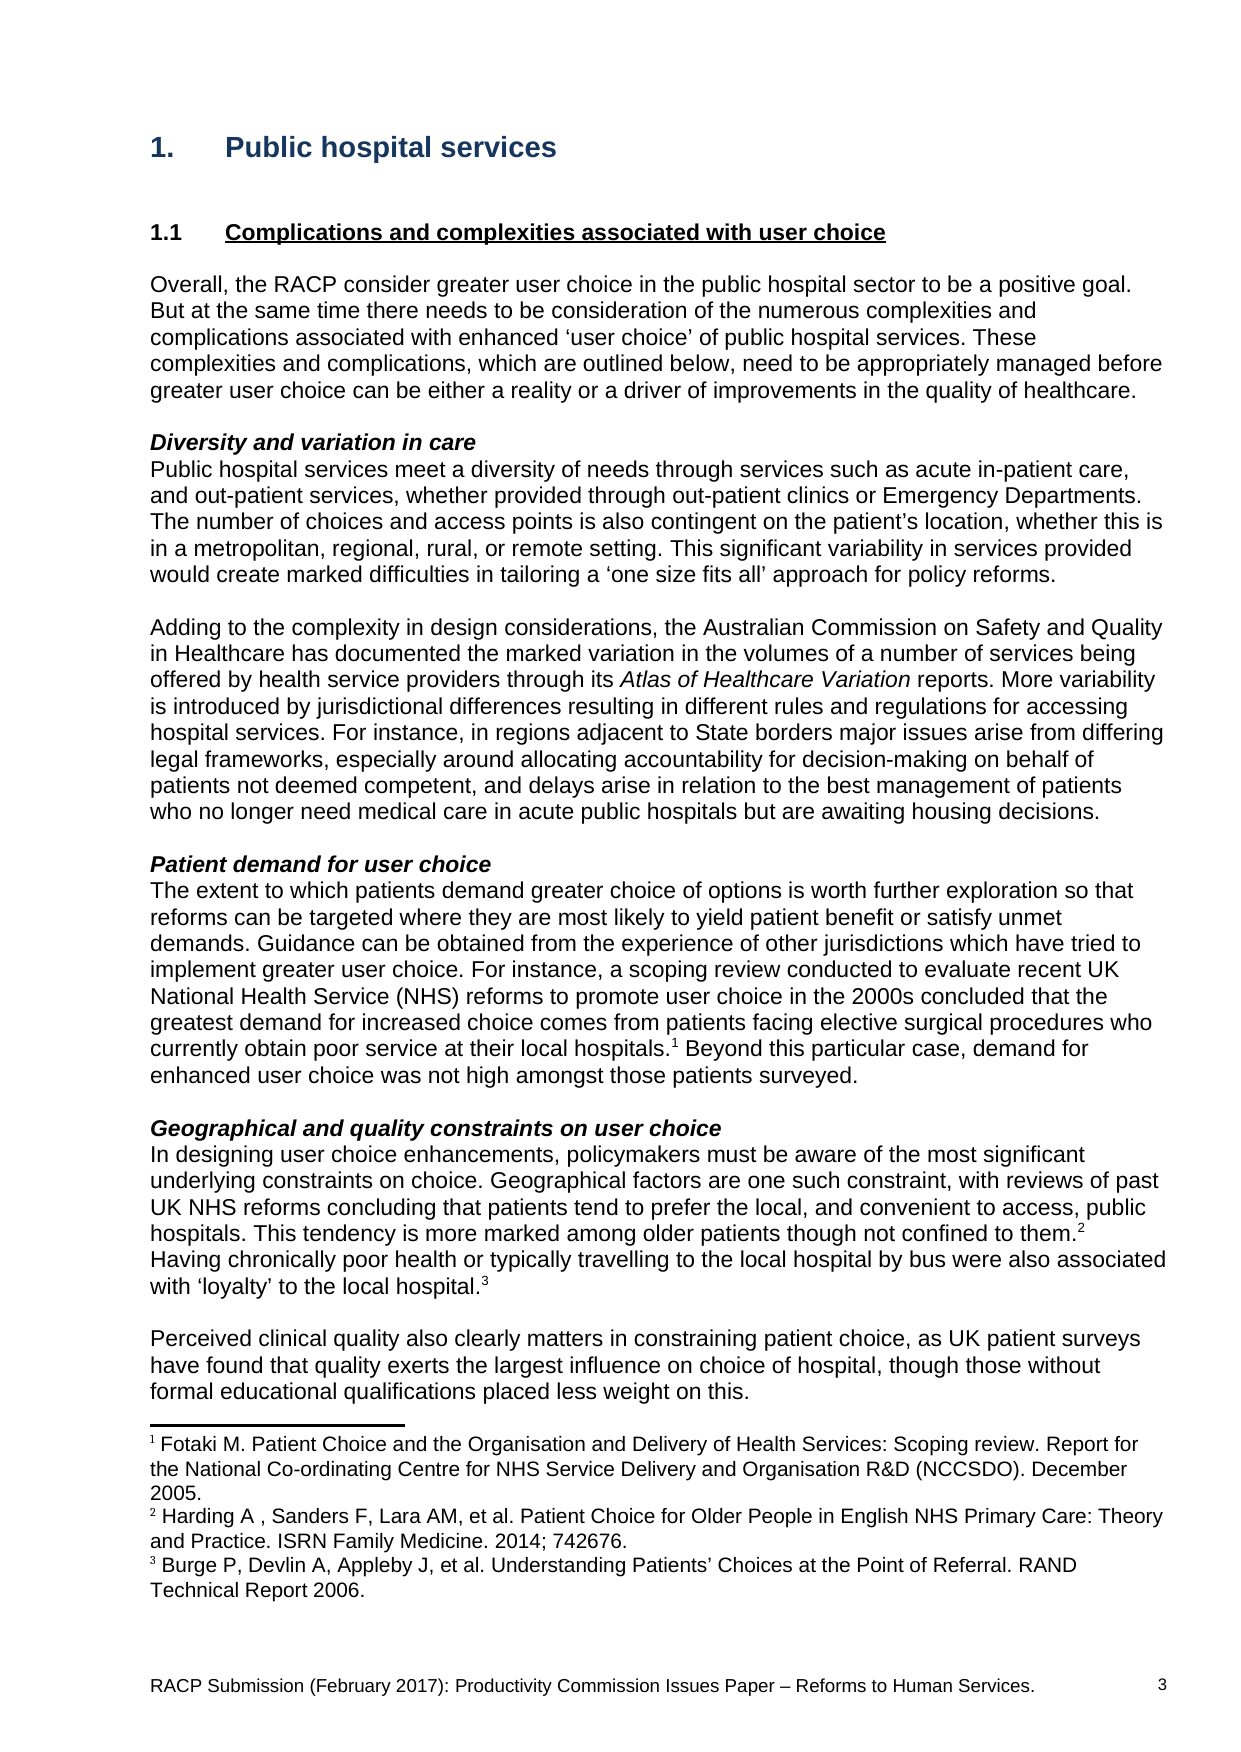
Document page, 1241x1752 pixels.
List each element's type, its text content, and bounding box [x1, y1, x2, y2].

text In designing user choice enhancements, policymakers must be aware of the most significant underlying constraints on choice. Geographical factors are one such constraint, with reviews of past UK NHS reforms concluding that patients tend to prefer the local, and convenient to access, public hospitals. This tendency is more marked among older patients though not confined to them. Having chronically poor health or typically travelling to the local hospital by bus were also associated with ‘loyalty’ to the local hospital. [150, 1141, 1167, 1299]
text Patient demand for user choice [150, 851, 1167, 877]
list Public hospital services [150, 130, 1167, 163]
text Overall, the RACP consider greater user choice in the public hospital sector to be a positive goal. But at the same time there needs to be consideration of the numerous complexities and complications associated with enhanced ‘user choice’ of public hospital services. These complexities and complications, which are outlined below, need to be appropriately managed before greater user choice can be either a reality or a driver of improvements in the quality of healthcare. [150, 271, 1167, 403]
text Perceived clinical quality also clearly matters in constraining patient choice, as UK patient surveys have found that quality exerts the largest influence on choice of hospital, though those without formal educational qualifications placed less weight on this. [150, 1325, 1167, 1404]
text Public hospital services meet a diversity of needs through services such as acute in-patient care, and out-patient services, whether provided through out-patient clinics or Emergency Departments. The number of choices and access points is also contingent on the patient’s location, whether this is in a metropolitan, regional, rural, or remote setting. This significant variability in services provided would create marked difficulties in tailoring a ‘one size fits all’ approach for policy reforms. [150, 456, 1167, 587]
text Adding to the complexity in design considerations, the Australian Commission on Safety and Quality in Healthcare has documented the marked variation in the volumes of a number of services being offered by health service providers through its Atlas of Healthcare Variation reports. More variability is introduced by jurisdictional differences resulting in different rules and regulations for accessing hospital services. For instance, in regions adjacent to State borders major issues arise from differing legal frameworks, especially around allocating accountability for decision-making on behalf of patients not deemed competent, and delays arise in relation to the best management of patients who no longer need medical care in acute public hospitals but are awaiting housing decisions. [150, 614, 1167, 824]
text The extent to which patients demand greater choice of options is worth further exploration so that reforms can be targeted where they are most likely to yield patient benefit or satisfy unmet demands. Guidance can be obtained from the experience of other jurisdictions which have tried to implement greater user choice. For instance, a scoping review conducted to evaluate recent UK National Health Service (NHS) reforms to promote user choice in the 2000s concluded that the greatest demand for increased choice comes from patients facing elective surgical procedures who currently obtain poor service at their local hospitals. Beyond this particular case, demand for enhanced user choice was not high amongst those patients surveyed. [150, 877, 1167, 1088]
list Complications and complexities associated with user choice [150, 218, 1167, 245]
text Diversity and variation in care [150, 429, 1167, 456]
text Geographical and quality constraints on user choice [150, 1114, 1167, 1141]
